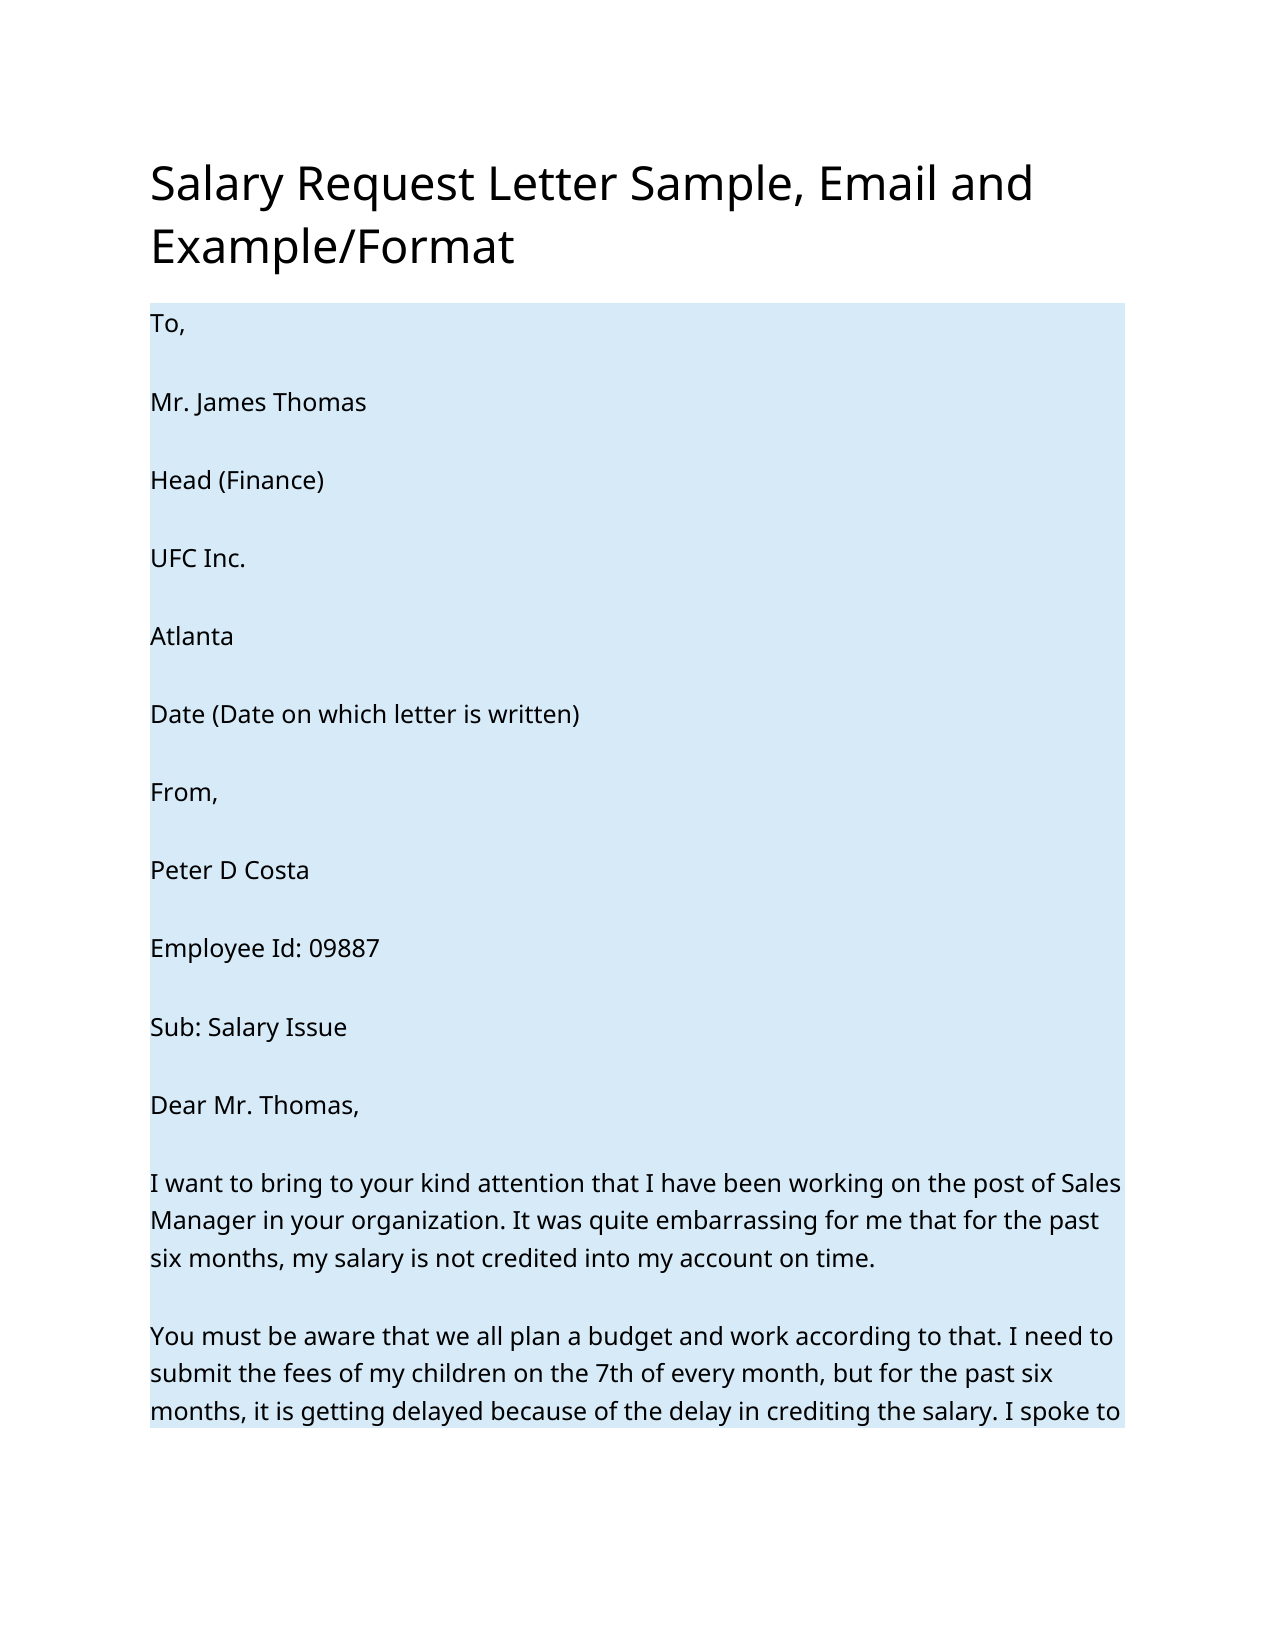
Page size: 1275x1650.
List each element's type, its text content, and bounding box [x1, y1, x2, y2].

text Salary Request Letter Sample, Email and Example/Format [150, 150, 1125, 278]
text To, [150, 303, 1125, 340]
text Employee Id: 09887 [150, 928, 1125, 965]
text UFC Inc. [150, 537, 1125, 574]
text Peter D Costa [150, 849, 1125, 887]
text From, [150, 771, 1125, 809]
text I want to bring to your kind attention that I have been working on the post of Sales Manager in your organization. It was quite embarrassing for me that for the past six months, my salary is not credited into my account on time. [150, 1162, 1125, 1274]
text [150, 1315, 1125, 1428]
text Sub: Salary Issue [150, 1006, 1125, 1043]
text Dear Mr. Thomas, [150, 1084, 1125, 1121]
text Atlanta [150, 615, 1125, 653]
text Head (Finance) [150, 459, 1125, 496]
text Mr. James Thomas [150, 381, 1125, 418]
text Date (Date on which letter is written) [150, 693, 1125, 731]
